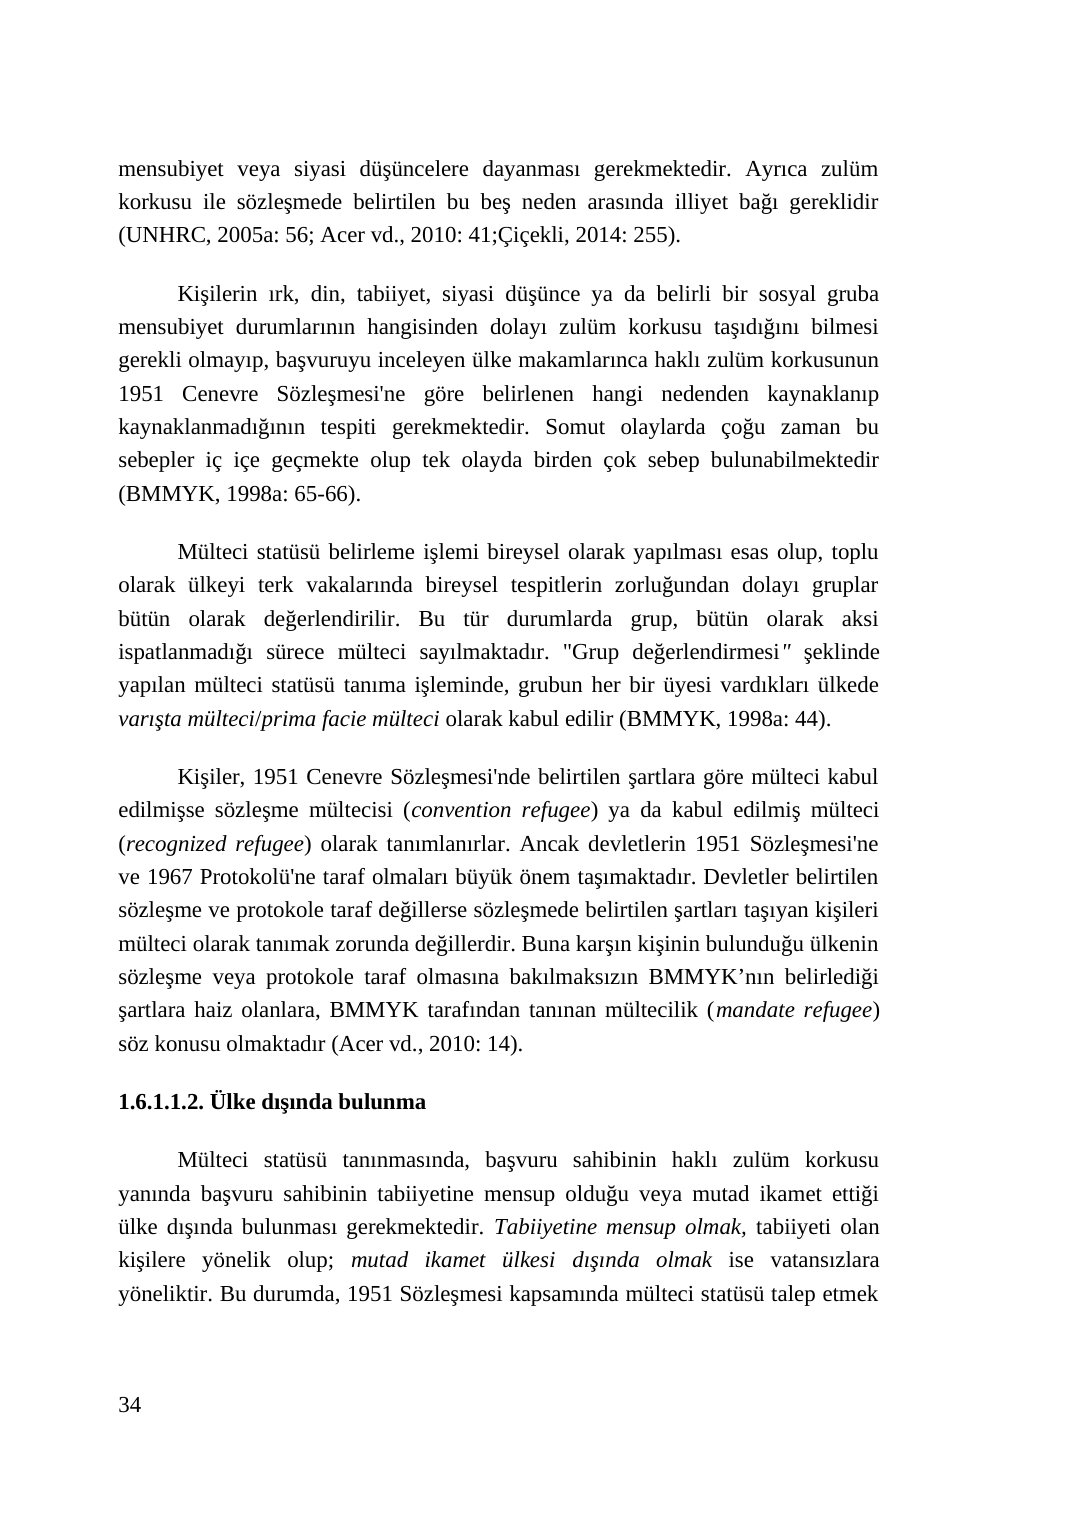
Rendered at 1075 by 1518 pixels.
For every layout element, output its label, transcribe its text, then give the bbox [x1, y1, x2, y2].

text Kişiler, 1951 Cenevre Sözleşmesi'nde belirtilen şartlara göre mülteci kabul edilmişse sözleşme mültecisi (convention refugee) ya da kabul edilmiş mülteci (recognized refugee) olarak tanımlanırlar. Ancak devletlerin 1951 Sözleşmesi'ne ve 1967 Protokolü'ne taraf olmaları büyük önem taşımaktadır. Devletler belirtilen sözleşme ve protokole taraf değillerse sözleşmede belirtilen şartları taşıyan kişileri mülteci olarak tanımak zorunda değillerdir. Buna karşın kişinin bulunduğu ülkenin sözleşme veya protokole taraf olmasına bakılmaksızın BMMYK’nın belirlediği şartlara haiz olanlara, BMMYK tarafından tanınan mültecilik (mandate refugee) söz konusu olmaktadır (Acer vd., 2010: 14). [118, 756, 880, 1056]
text 1.6.1.1.2. Ülke dışında bulunma [118, 1081, 880, 1114]
text Mülteci statüsü belirleme işlemi bireysel olarak yapılması esas olup, toplu olarak ülkeyi terk vakalarında bireysel tespitlerin zorluğundan dolayı gruplar bütün olarak değerlendirilir. Bu tür durumlarda grup, bütün olarak aksi ispatlanmadığı sürece mülteci sayılmaktadır. "Grup değerlendirmesi" şeklinde yapılan mülteci statüsü tanıma işleminde, grubun her bir üyesi vardıkları ülkede varışta mülteci/prima facie mülteci olarak kabul edilir (BMMYK, 1998a: 44). [118, 531, 880, 731]
text Kişilerin ırk, din, tabiiyet, siyasi düşünce ya da belirli bir sosyal gruba mensubiyet durumlarının hangisinden dolayı zulüm korkusu taşıdığını bilmesi gerekli olmayıp, başvuruyu inceleyen ülke makamlarınca haklı zulüm korkusunun 1951 Cenevre Sözleşmesi'ne göre belirlenen hangi nedenden kaynaklanıp kaynaklanmadığının tespiti gerekmektedir. Somut olaylarda çoğu zaman bu sebepler iç içe geçmekte olup tek olayda birden çok sebep bulunabilmektedir (BMMYK, 1998a: 65-66). [118, 273, 880, 506]
